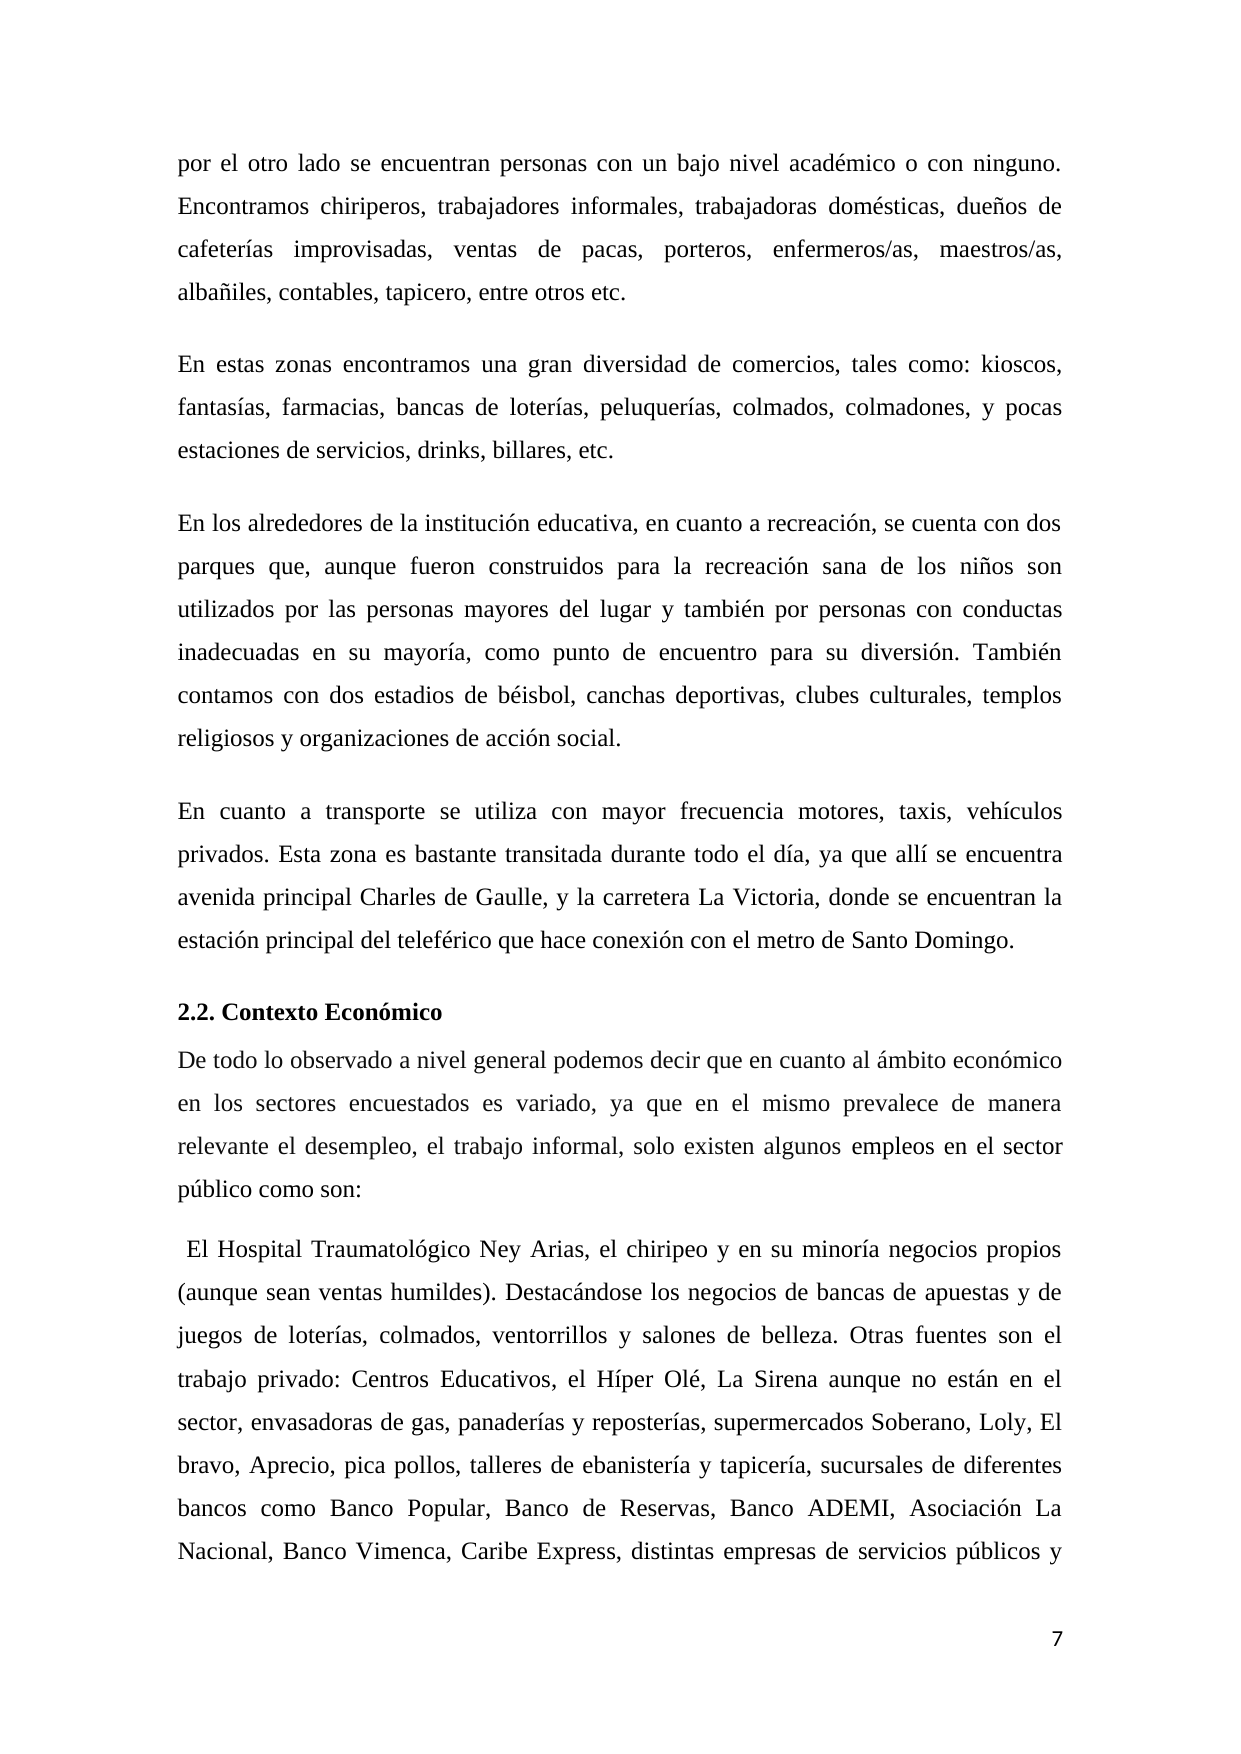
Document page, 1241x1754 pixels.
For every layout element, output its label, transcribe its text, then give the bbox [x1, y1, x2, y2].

text En cuanto a transporte se utiliza con mayor frecuencia motores, taxis, vehículos privados. Esta zona es bastante transitada durante todo el día, ya que allí se encuentra avenida principal Charles de Gaulle, y la carretera La Victoria, donde se encuentran la estación principal del teleférico que hace conexión con el metro de Santo Domingo. [177, 796, 1063, 954]
text De todo lo observado a nivel general podemos decir que en cuanto al ámbito económico en los sectores encuestados es variado, ya que en el mismo prevalece de manera relevante el desempleo, el trabajo informal, solo existen algunos empleos en el sector público como son: [177, 1045, 1063, 1203]
text 2.2. Contexto Económico [177, 997, 1063, 1026]
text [177, 148, 1063, 306]
text En los alrededores de la institución educativa, en cuanto a recreación, se cuenta con dos parques que, aunque fueron construidos para la recreación sana de los niños son utilizados por las personas mayores del lugar y también por personas con conductas inadecuadas en su mayoría, como punto de encuentro para su diversión. También contamos con dos estadios de béisbol, canchas deportivas, clubes culturales, templos religiosos y organizaciones de acción social. [177, 508, 1063, 752]
text En estas zonas encontramos una gran diversidad de comercios, tales como: kioscos, fantasías, farmacias, bancas de loterías, peluquerías, colmados, colmadones, y pocas estaciones de servicios, drinks, billares, etc. [177, 349, 1063, 464]
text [177, 1234, 1063, 1565]
